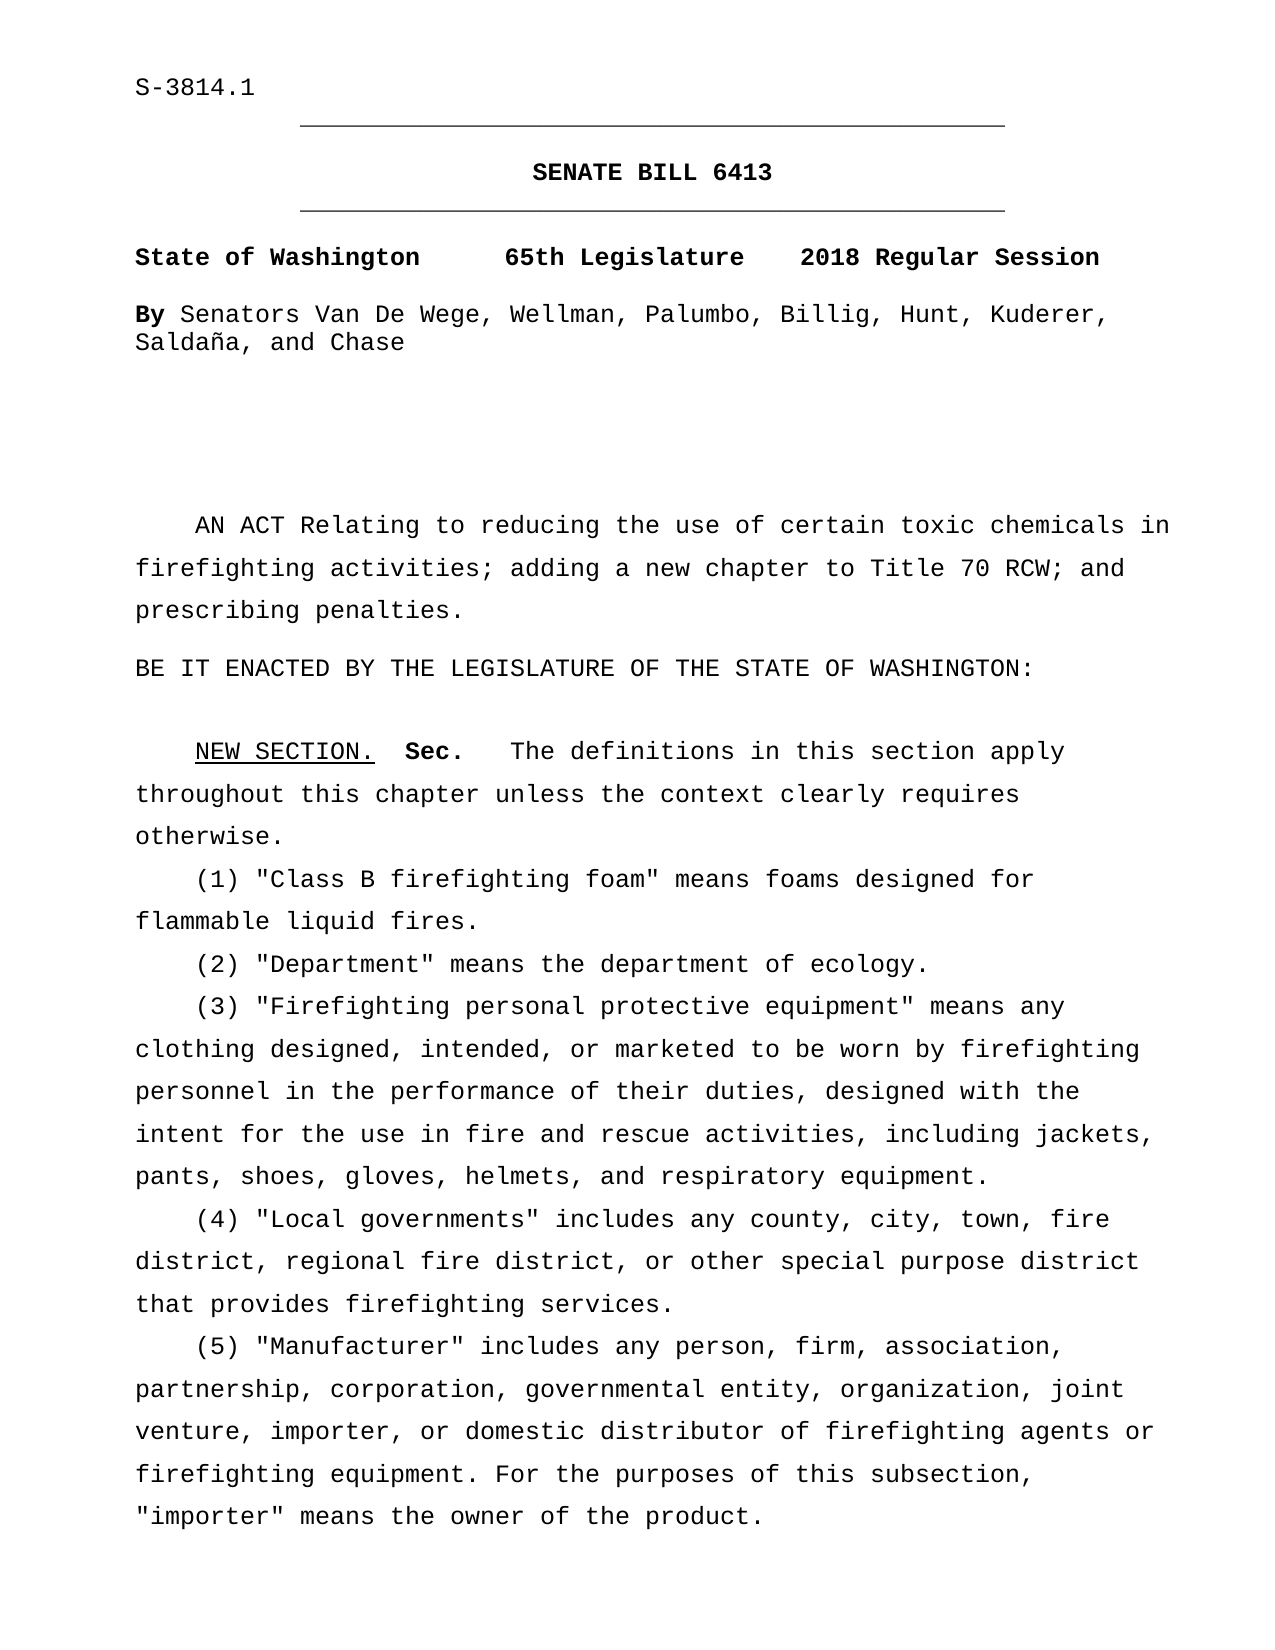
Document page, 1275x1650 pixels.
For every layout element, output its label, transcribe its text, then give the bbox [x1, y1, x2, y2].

text AN ACT Relating to reducing the use of certain toxic chemicals in firefighting activities; adding a new chapter to Title 70 RCW; and prescribing penalties. [135, 500, 1170, 627]
text NEW SECTION. Sec. The definitions in this section apply throughout this chapter unless the context clearly requires otherwise. [135, 726, 1170, 853]
text BE IT ENACTED BY THE LEGISLATURE OF THE STATE OF WASHINGTON: [135, 656, 1170, 684]
text _______________________________________________ [135, 188, 1170, 217]
text State of Washington 65th Legislature 2018 Regular Session [135, 245, 1170, 273]
text By Senators Van De Wege, Wellman, Palumbo, Billig, Hunt, Kuderer, Saldaña, and Chase [135, 302, 1170, 358]
text SENATE BILL 6413 [135, 160, 1170, 188]
text (3) "Firefighting personal protective equipment" means any clothing designed, intended, or marketed to be worn by firefighting personnel in the performance of their duties, designed with the intent for the use in fire and rescue activities, including jackets, pants, shoes, gloves, helmets, and respiratory equipment. [135, 981, 1170, 1193]
text (1) "Class B firefighting foam" means foams designed for flammable liquid fires. [135, 853, 1170, 938]
text (5) "Manufacturer" includes any person, firm, association, partnership, corporation, governmental entity, organization, joint venture, importer, or domestic distributor of firefighting agents or firefighting equipment. For the purposes of this subsection, "importer" means the owner of the product. [135, 1321, 1170, 1533]
text _______________________________________________ [135, 103, 1170, 132]
text (4) "Local governments" includes any county, city, town, fire district, regional fire district, or other special purpose district that provides firefighting services. [135, 1193, 1170, 1321]
text S-3814.1 [135, 75, 1170, 103]
text (2) "Department" means the department of ecology. [135, 938, 1170, 981]
